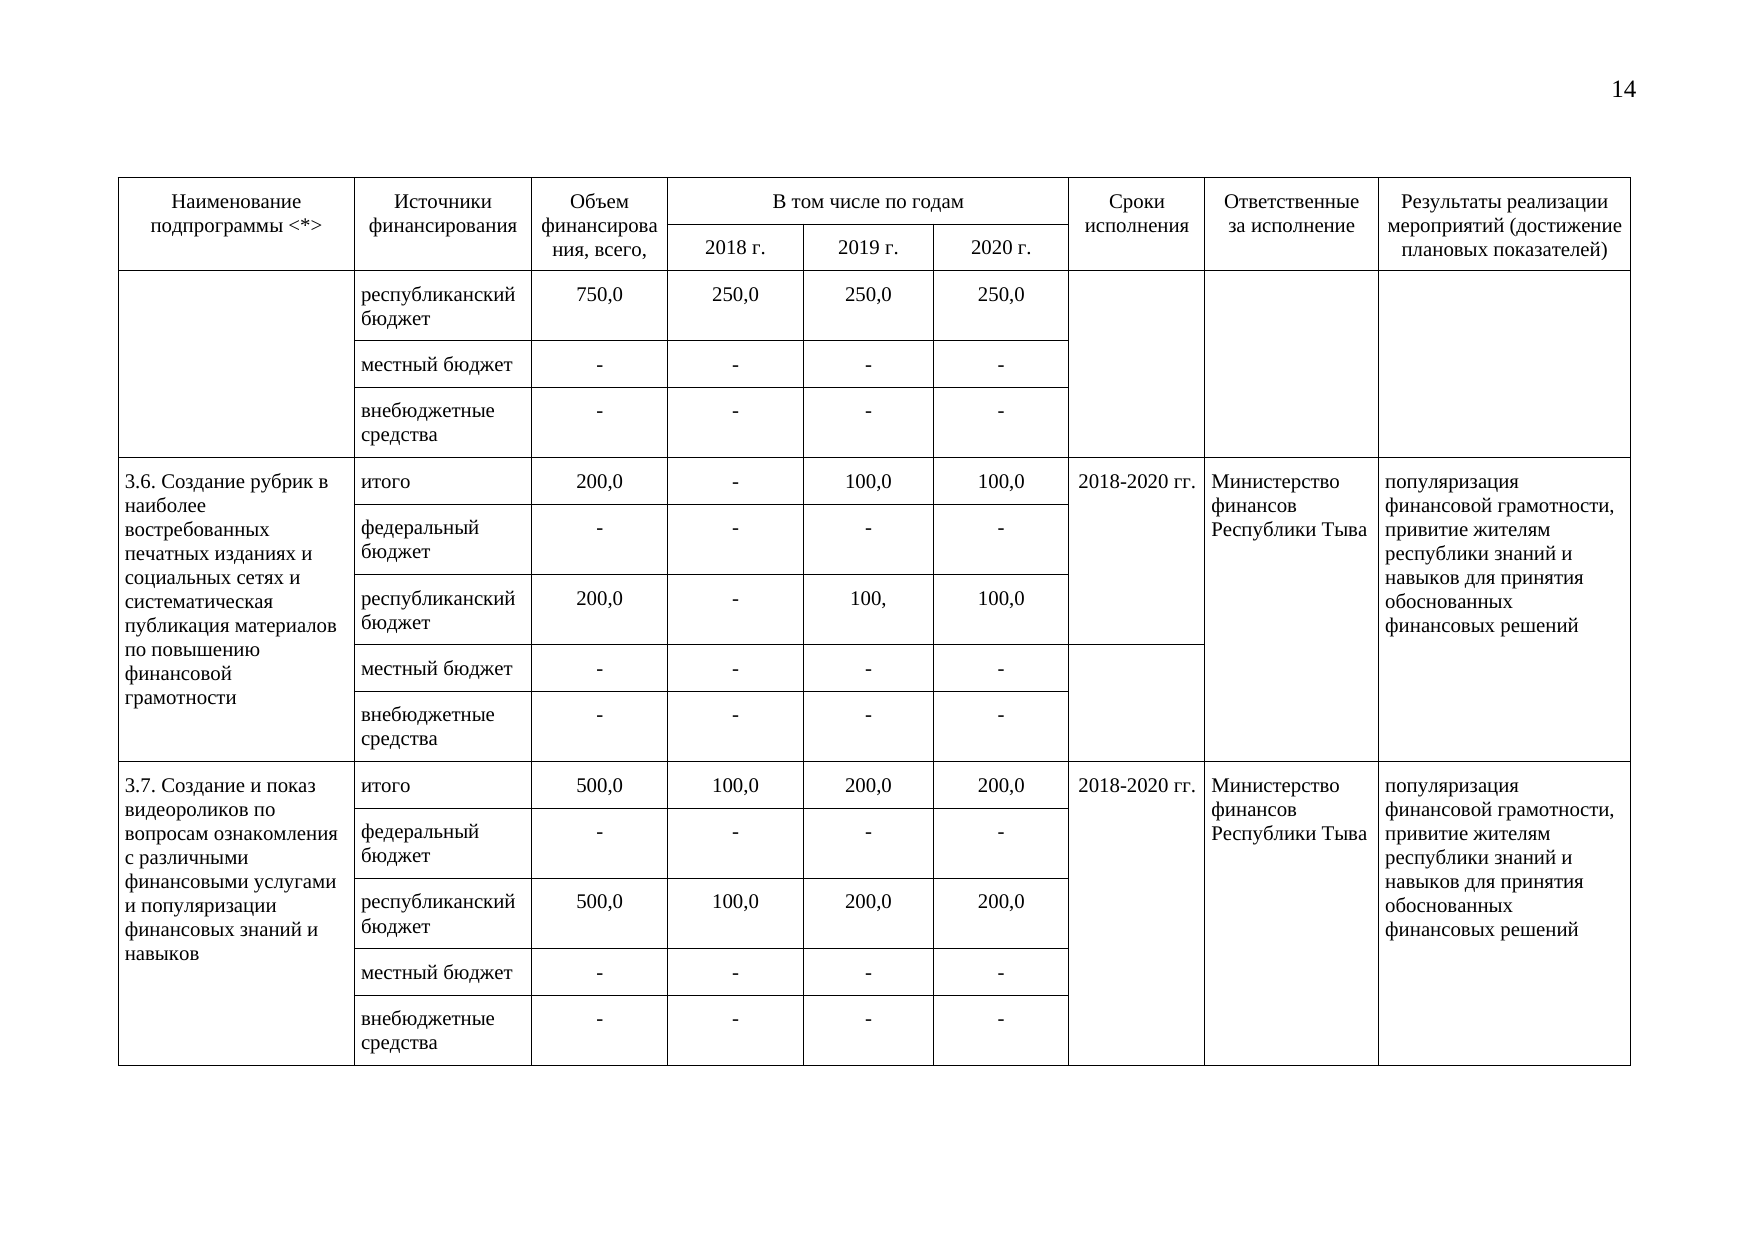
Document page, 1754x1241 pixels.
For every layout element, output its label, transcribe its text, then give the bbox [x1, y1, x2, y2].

table_cell 100,0 [804, 458, 933, 503]
table_cell - [934, 388, 1068, 457]
table_cell - [532, 505, 667, 574]
table_cell - [668, 692, 803, 761]
table_cell - [668, 809, 803, 878]
table_cell 100,0 [934, 575, 1068, 644]
table_cell местный бюджет [355, 949, 531, 994]
table_cell - [532, 341, 667, 387]
table_cell 3.7. Создание и показ видеороликов по вопросам ознакомления с различными финансовыми услугами и популяризации финансовых знаний и навыков [119, 762, 354, 1065]
table_cell - [804, 505, 933, 574]
table_cell - [668, 645, 803, 691]
table_cell - [804, 996, 933, 1065]
table_header Объем финансирования, всего, тыс. рублей [532, 178, 667, 270]
table_cell местный бюджет [355, 645, 531, 691]
table_cell - [804, 341, 933, 387]
table_header Результаты реализации мероприятий (достижение плановых показателей) [1379, 178, 1630, 270]
table_cell - [668, 949, 803, 994]
table_cell - [532, 645, 667, 691]
table_cell 250,0 [934, 271, 1068, 340]
table_cell итого [355, 762, 531, 807]
table_cell 200,0 [532, 575, 667, 644]
table_cell - [934, 949, 1068, 994]
table_cell - [668, 388, 803, 457]
table_cell Министерство финансов Республики Тыва [1205, 762, 1378, 1065]
table_cell популяризация финансовой грамотности, привитие жителям республики знаний и навыков для принятия обоснованных финансовых решений [1379, 762, 1630, 1065]
table_cell - [532, 996, 667, 1065]
table_header Наименование подпрограммы <*> [119, 178, 354, 270]
table_cell 100,0 [668, 762, 803, 807]
table_cell внебюджетные средства [355, 388, 531, 457]
table_cell - [532, 949, 667, 994]
table_cell - [668, 575, 803, 644]
table_cell 200,0 [804, 879, 933, 948]
table_header Сроки исполнения [1069, 178, 1204, 270]
table_cell - [934, 809, 1068, 878]
table_cell - [668, 505, 803, 574]
table_cell 500,0 [532, 762, 667, 807]
table_cell итого [355, 458, 531, 503]
table_cell - [934, 505, 1068, 574]
table_cell 200,0 [532, 458, 667, 503]
table_cell 2018-2020 гг. [1069, 458, 1204, 644]
table_cell 200,0 [804, 762, 933, 807]
table_header Источники финансирования [355, 178, 531, 270]
table_cell федеральный бюджет [355, 809, 531, 878]
table_cell 3.6. Создание рубрик в наиболее востребованных печатных изданиях и социальных сетях и систематическая публикация материалов по повышению финансовой грамотности [119, 458, 354, 761]
table_cell внебюджетные средства [355, 692, 531, 761]
table_cell федеральный бюджет [355, 505, 531, 574]
table_cell 100,0 [668, 879, 803, 948]
table_cell 750,0 [532, 271, 667, 340]
table_cell популяризация финансовой грамотности, привитие жителям республики знаний и навыков для принятия обоснованных финансовых решений [1379, 458, 1630, 761]
table_cell - [934, 645, 1068, 691]
table_cell - [934, 341, 1068, 387]
table_header В том числе по годам [668, 178, 1068, 223]
table_cell - [804, 809, 933, 878]
table_cell [1069, 645, 1204, 761]
table_cell Министерство финансов Республики Тыва [1205, 458, 1378, 761]
table_cell - [532, 388, 667, 457]
table_cell - [934, 996, 1068, 1065]
table_cell местный бюджет [355, 341, 531, 387]
table_cell 100, [804, 575, 933, 644]
table_cell - [532, 692, 667, 761]
table_cell - [804, 949, 933, 994]
table_cell 2019 г. [804, 225, 933, 270]
table_cell 2020 г. [934, 225, 1068, 270]
table_cell республиканский бюджет [355, 575, 531, 644]
table_cell 500,0 [532, 879, 667, 948]
table_header Ответственные за исполнение [1205, 178, 1378, 270]
table_cell - [532, 809, 667, 878]
table_cell - [804, 388, 933, 457]
table_cell республиканский бюджет [355, 879, 531, 948]
table_cell - [668, 458, 803, 503]
table_cell 2018-2020 гг. [1069, 762, 1204, 1065]
table_cell - [934, 692, 1068, 761]
table_cell 250,0 [804, 271, 933, 340]
table_cell 100,0 [934, 458, 1068, 503]
table_cell 200,0 [934, 879, 1068, 948]
table_cell - [668, 996, 803, 1065]
table_cell внебюджетные средства [355, 996, 531, 1065]
table_cell 250,0 [668, 271, 803, 340]
table_cell - [804, 645, 933, 691]
table_cell 200,0 [934, 762, 1068, 807]
table_cell республиканский бюджет [355, 271, 531, 340]
table_cell 2018 г. [668, 225, 803, 270]
table_cell - [668, 341, 803, 387]
table_cell - [804, 692, 933, 761]
